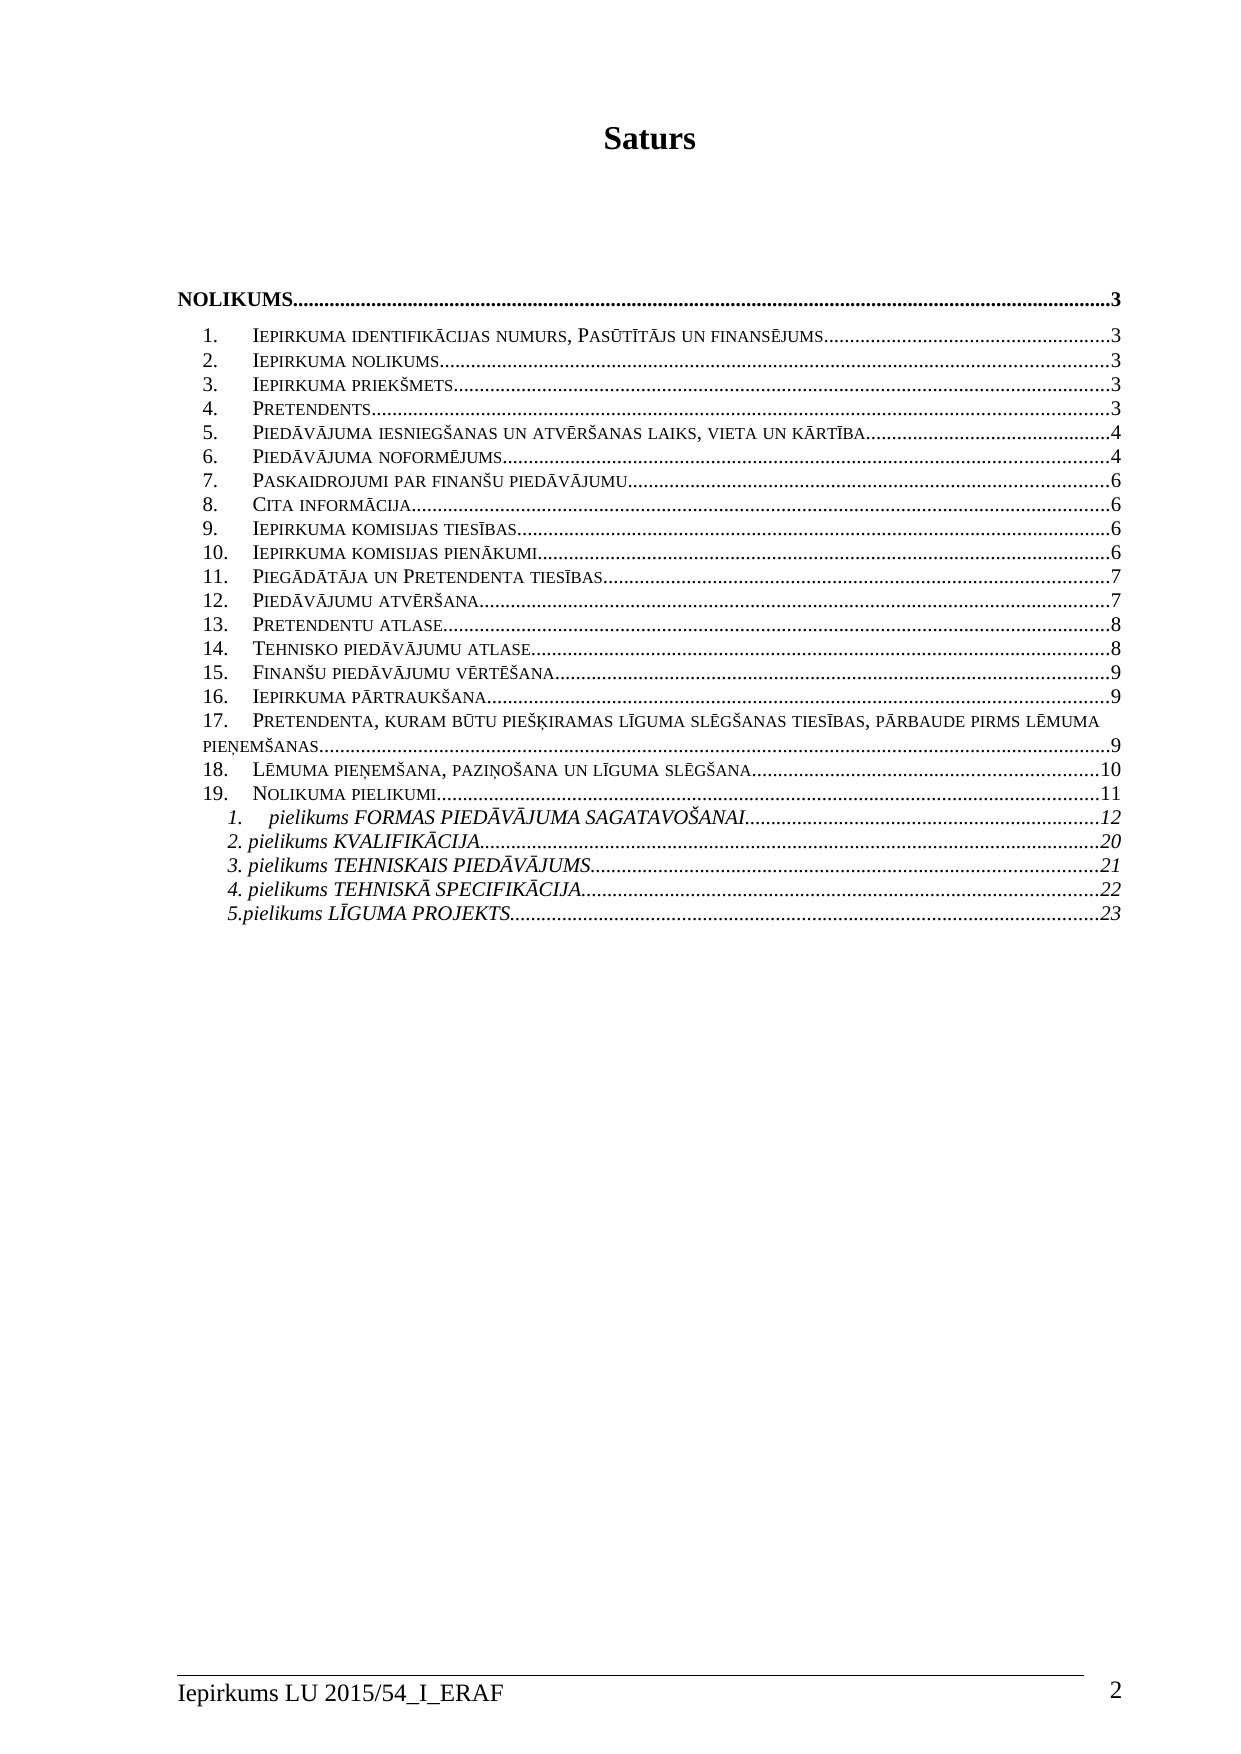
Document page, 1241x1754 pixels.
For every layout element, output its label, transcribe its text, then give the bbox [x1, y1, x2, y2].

text 3. Iepirkuma priekšmets 3 [202, 372, 1122, 396]
text 1. Iepirkuma identifikācijas numurs, Pasūtītājs un finansējums 3 [202, 323, 1122, 347]
text 12. Piedāvājumu atvēršana 7 [202, 588, 1122, 612]
text 18. Lēmuma pieņemšana, paziņošana un līguma slēgšana 10 [202, 757, 1122, 781]
text 16. Iepirkuma pārtraukšana 9 [202, 684, 1122, 708]
text 17. Pretendenta, kuram būtu piešķiramas līguma slēgšanas tiesības, pārbaude pirms lēmuma pieņemšanas 9 [202, 708, 1122, 757]
text nolikums 3 [177, 287, 1122, 311]
text 6. Piedāvājuma noformējums 4 [202, 444, 1122, 468]
text 14. Tehnisko piedāvājumu atlase 8 [202, 636, 1122, 660]
text 5. Piedāvājuma iesniegšanas un atvēršanas laiks, vieta un kārtība 4 [202, 420, 1122, 444]
text 4. Pretendents 3 [202, 396, 1122, 420]
text 15. Finanšu piedāvājumu vērtēšana 9 [202, 660, 1122, 684]
text 19. Nolikuma pielikumi 11 [202, 781, 1122, 805]
text 1. pielikums FORMAS PIEDĀVĀJUMA SAGATAVOŠANAI 12 [227, 805, 1122, 829]
text 7. Paskaidrojumi par finanšu piedāvājumu 6 [202, 468, 1122, 492]
text 5.pielikums LĪGUMA PROJEKTS 23 [227, 901, 1122, 925]
text 8. Cita informācija 6 [202, 492, 1122, 516]
text 3. pielikums TEHNISKAIS PIEDĀVĀJUMS 21 [227, 853, 1122, 877]
text 10. Iepirkuma komisijas pienākumi 6 [202, 540, 1122, 564]
text 13. Pretendentu atlase 8 [202, 612, 1122, 636]
text 2. Iepirkuma nolikums 3 [202, 347, 1122, 372]
text 9. Iepirkuma komisijas tiesības 6 [202, 516, 1122, 540]
text 4. pielikums TEHNISKĀ SPECIFIKĀCIJA 22 [227, 877, 1122, 901]
text 2. pielikums KVALIFIKĀCIJA 20 [227, 829, 1122, 853]
text Saturs [177, 118, 1122, 156]
text 11. Piegādātāja un Pretendenta tiesības 7 [202, 564, 1122, 588]
